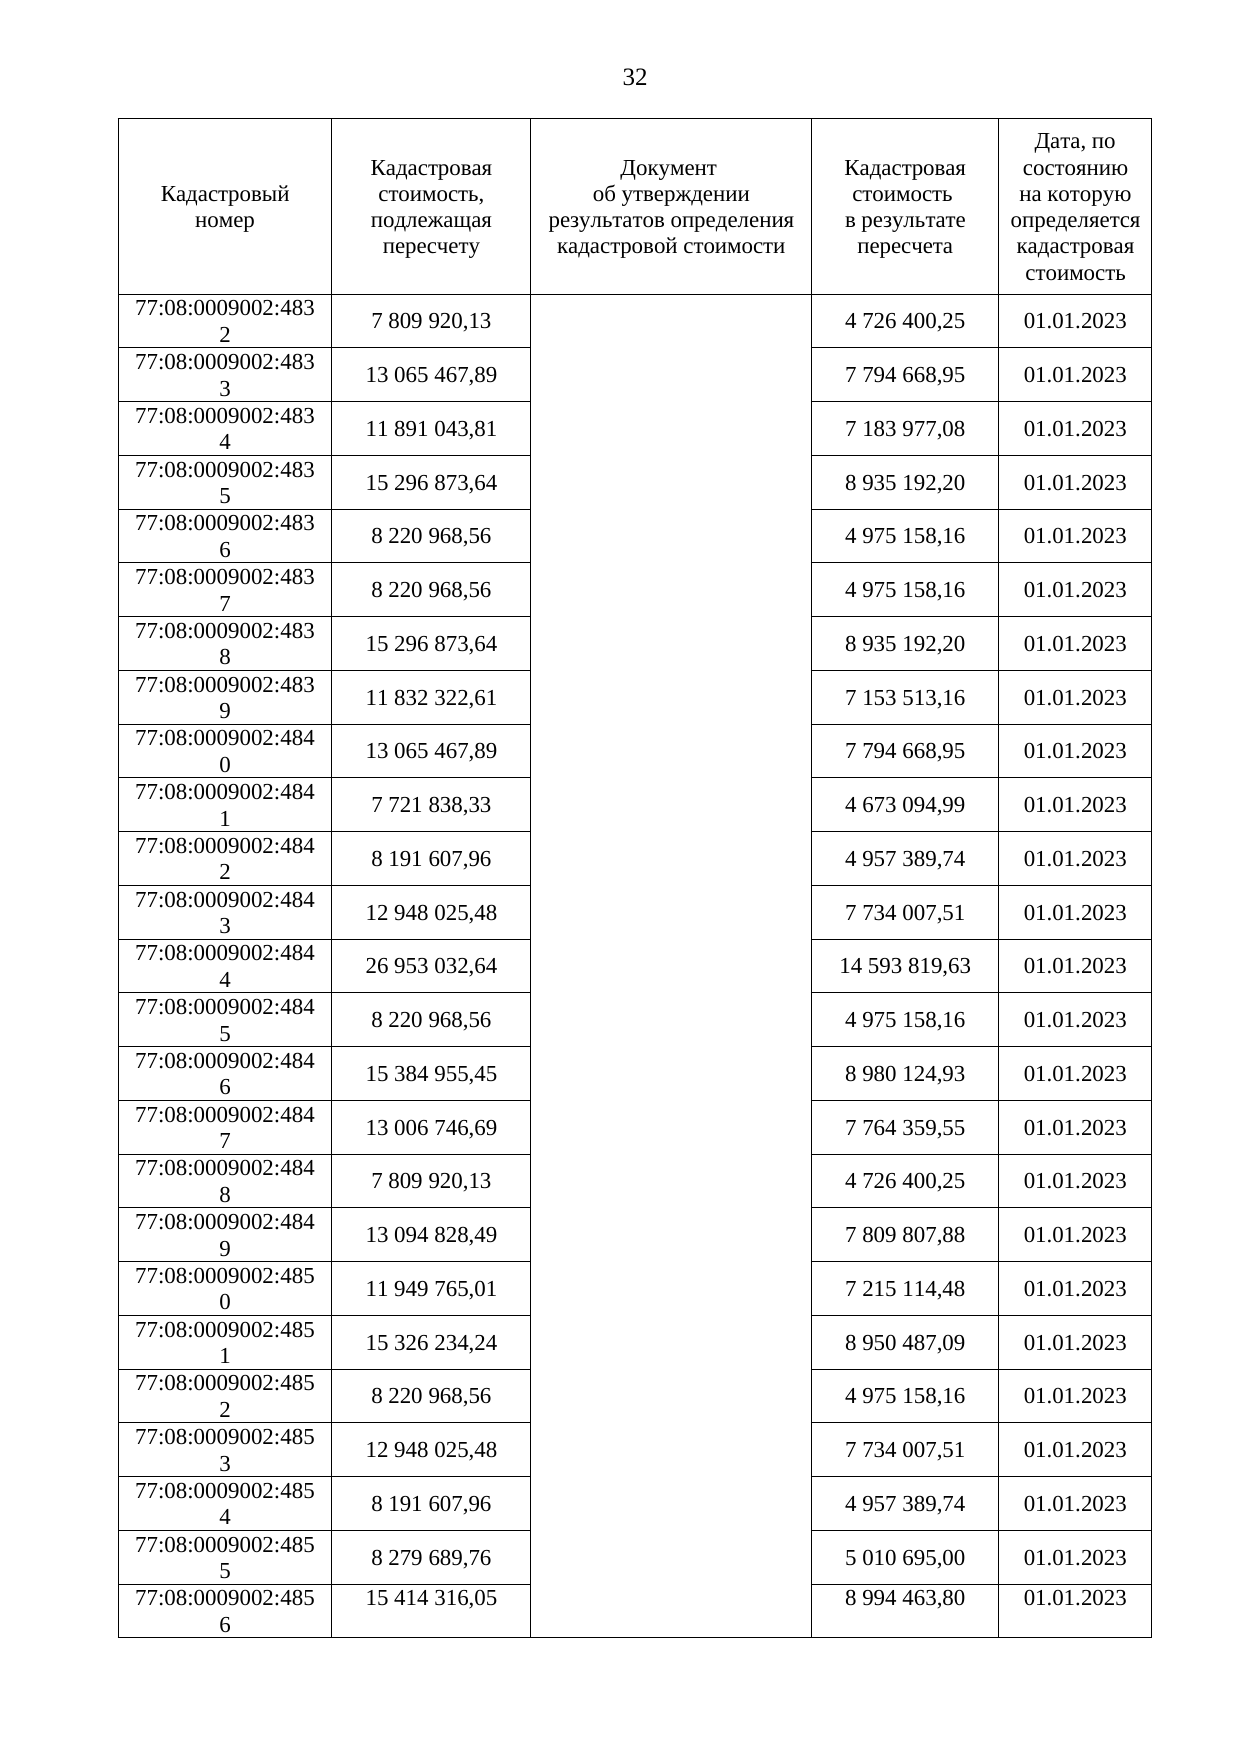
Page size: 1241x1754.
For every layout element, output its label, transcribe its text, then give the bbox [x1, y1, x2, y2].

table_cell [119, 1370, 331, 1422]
table_header Дата, по состоянию на которую определяется кадастровая стоимость [999, 119, 1151, 293]
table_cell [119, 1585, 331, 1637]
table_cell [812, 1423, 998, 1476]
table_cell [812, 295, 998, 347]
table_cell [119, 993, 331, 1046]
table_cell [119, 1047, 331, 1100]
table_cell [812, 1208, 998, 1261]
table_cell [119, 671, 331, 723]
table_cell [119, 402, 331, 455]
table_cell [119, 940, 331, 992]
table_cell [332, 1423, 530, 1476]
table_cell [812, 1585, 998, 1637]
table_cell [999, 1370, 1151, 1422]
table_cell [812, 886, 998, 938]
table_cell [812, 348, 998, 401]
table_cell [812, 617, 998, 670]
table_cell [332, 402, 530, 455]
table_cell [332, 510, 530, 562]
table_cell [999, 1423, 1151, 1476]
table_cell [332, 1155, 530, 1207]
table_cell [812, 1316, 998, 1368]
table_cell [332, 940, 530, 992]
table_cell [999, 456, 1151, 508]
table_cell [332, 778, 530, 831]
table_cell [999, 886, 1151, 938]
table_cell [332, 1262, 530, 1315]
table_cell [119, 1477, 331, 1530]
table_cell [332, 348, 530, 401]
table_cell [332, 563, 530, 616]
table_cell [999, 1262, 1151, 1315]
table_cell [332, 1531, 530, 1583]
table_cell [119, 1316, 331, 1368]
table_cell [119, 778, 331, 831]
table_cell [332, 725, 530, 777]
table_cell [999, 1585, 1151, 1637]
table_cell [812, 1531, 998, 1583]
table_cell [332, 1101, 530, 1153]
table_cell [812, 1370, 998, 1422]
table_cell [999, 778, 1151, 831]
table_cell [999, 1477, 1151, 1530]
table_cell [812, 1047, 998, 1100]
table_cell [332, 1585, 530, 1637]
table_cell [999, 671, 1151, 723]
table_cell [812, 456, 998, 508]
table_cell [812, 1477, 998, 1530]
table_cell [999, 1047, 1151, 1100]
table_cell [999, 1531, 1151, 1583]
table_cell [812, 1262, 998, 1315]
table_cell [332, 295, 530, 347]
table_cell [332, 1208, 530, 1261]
table_header Кадастровая стоимость в результате пересчета [812, 119, 998, 293]
table_header Документ об утверждении результатов определения кадастровой стоимости [531, 119, 811, 293]
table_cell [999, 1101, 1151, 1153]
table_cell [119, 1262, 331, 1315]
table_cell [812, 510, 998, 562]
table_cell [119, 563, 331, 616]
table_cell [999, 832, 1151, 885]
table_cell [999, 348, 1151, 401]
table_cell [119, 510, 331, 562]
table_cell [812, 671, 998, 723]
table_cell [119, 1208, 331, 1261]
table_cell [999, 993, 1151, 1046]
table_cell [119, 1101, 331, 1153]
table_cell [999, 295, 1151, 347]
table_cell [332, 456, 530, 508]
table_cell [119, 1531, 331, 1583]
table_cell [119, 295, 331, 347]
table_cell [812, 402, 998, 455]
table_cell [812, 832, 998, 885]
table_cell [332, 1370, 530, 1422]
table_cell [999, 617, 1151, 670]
table_header Кадастровая стоимость, подлежащая пересчету [332, 119, 530, 293]
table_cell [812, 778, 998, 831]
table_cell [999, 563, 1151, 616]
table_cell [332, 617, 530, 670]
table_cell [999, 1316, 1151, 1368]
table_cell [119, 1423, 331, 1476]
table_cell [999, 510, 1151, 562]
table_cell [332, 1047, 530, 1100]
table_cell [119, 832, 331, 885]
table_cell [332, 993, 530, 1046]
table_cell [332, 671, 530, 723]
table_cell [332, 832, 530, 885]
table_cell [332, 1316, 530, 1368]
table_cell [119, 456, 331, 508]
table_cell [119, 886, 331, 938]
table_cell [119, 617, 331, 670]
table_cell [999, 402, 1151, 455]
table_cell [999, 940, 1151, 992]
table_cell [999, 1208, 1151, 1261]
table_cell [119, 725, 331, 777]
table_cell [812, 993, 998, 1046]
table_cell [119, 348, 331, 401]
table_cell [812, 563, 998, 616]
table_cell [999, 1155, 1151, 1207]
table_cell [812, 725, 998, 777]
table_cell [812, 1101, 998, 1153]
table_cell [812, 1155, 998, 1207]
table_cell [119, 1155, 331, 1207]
table_header Кадастровый номер [119, 119, 331, 293]
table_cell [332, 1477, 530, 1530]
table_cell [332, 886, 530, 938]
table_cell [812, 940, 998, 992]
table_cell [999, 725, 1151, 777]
